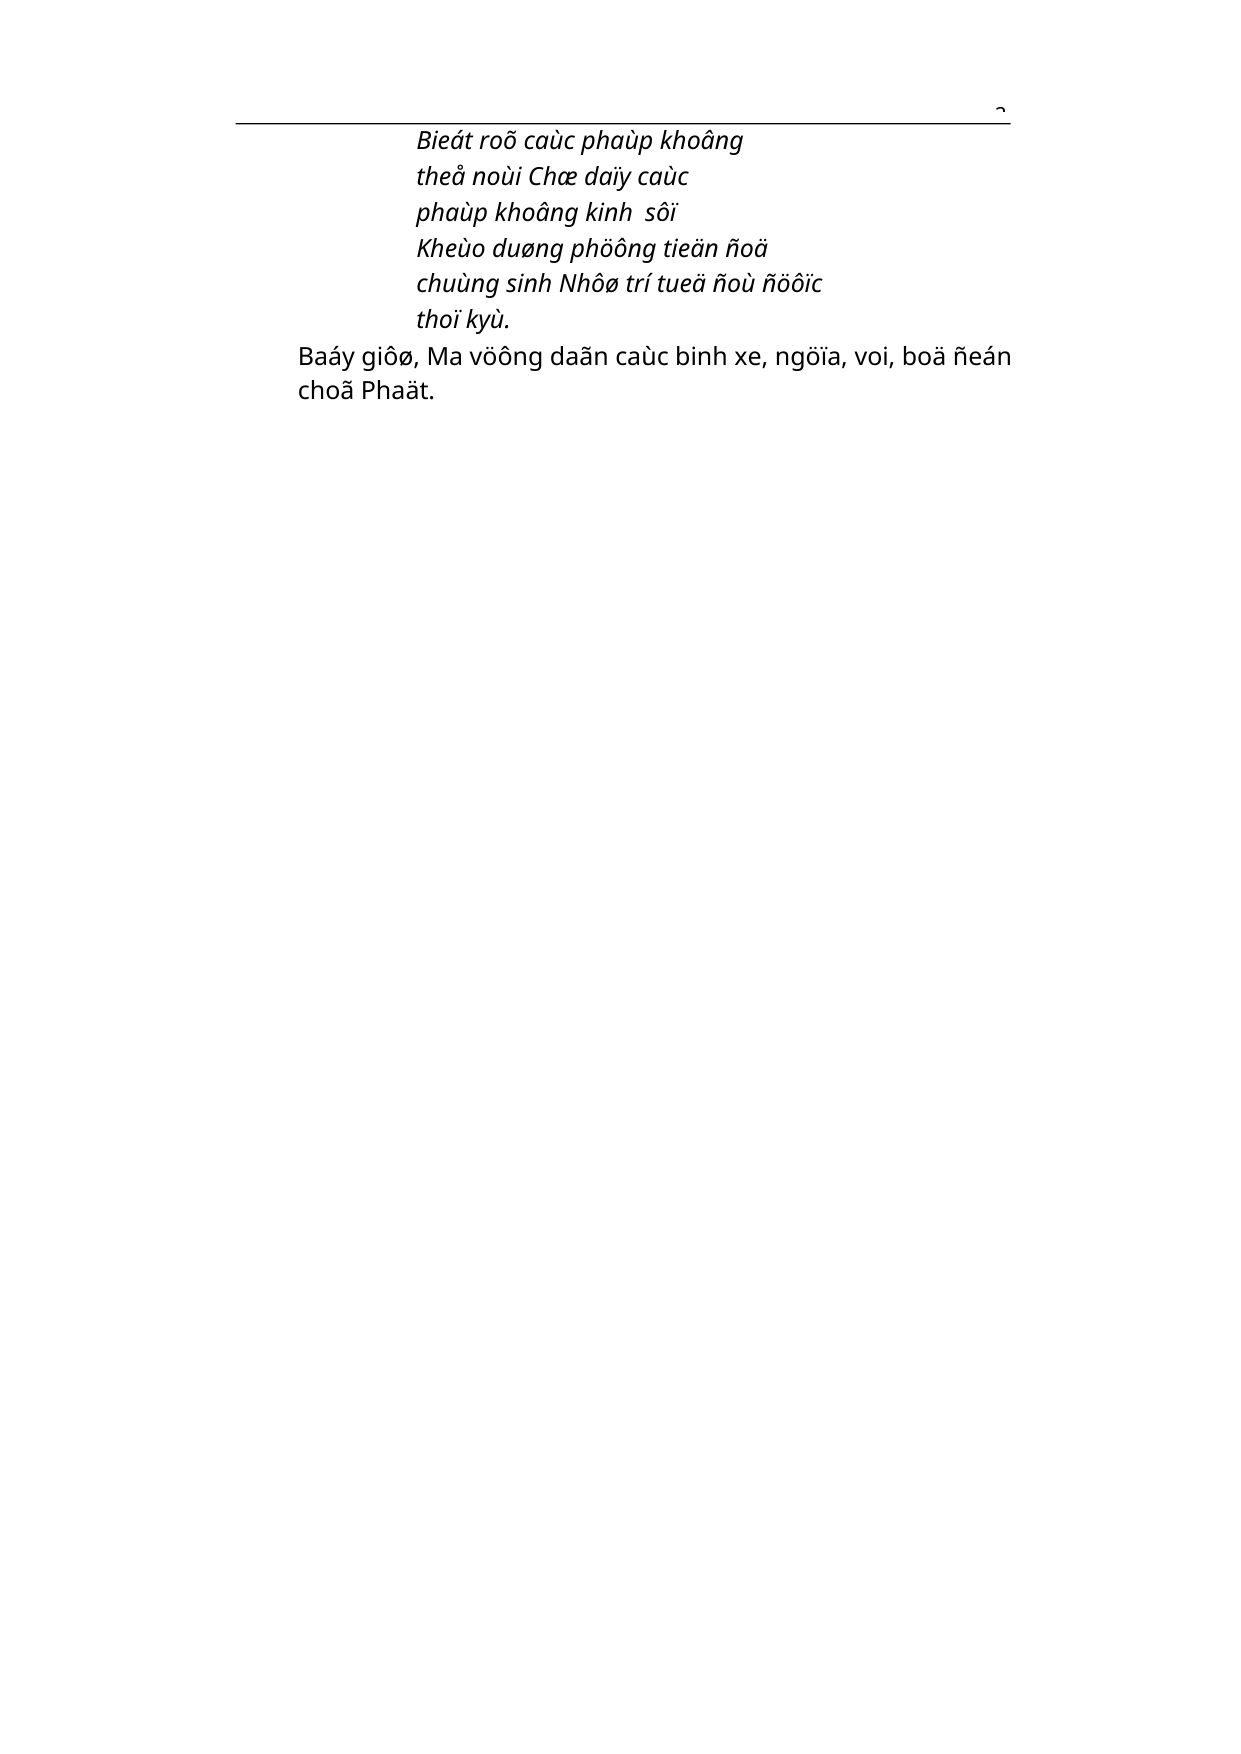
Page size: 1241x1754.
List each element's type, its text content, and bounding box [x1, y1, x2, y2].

text Baáy giôø, Ma vöông daãn caùc binh xe, ngöïa, voi, boä ñeán choã Phaät. [298, 339, 1065, 407]
text Bieát roõ caùc phaùp khoâng theå noùi Chæ daïy caùc phaùp khoâng kinh sôï [416, 123, 760, 228]
text Kheùo duøng phöông tieän ñoä chuùng sinh Nhôø trí tueä ñoù ñöôïc thoï kyù. [416, 230, 843, 336]
